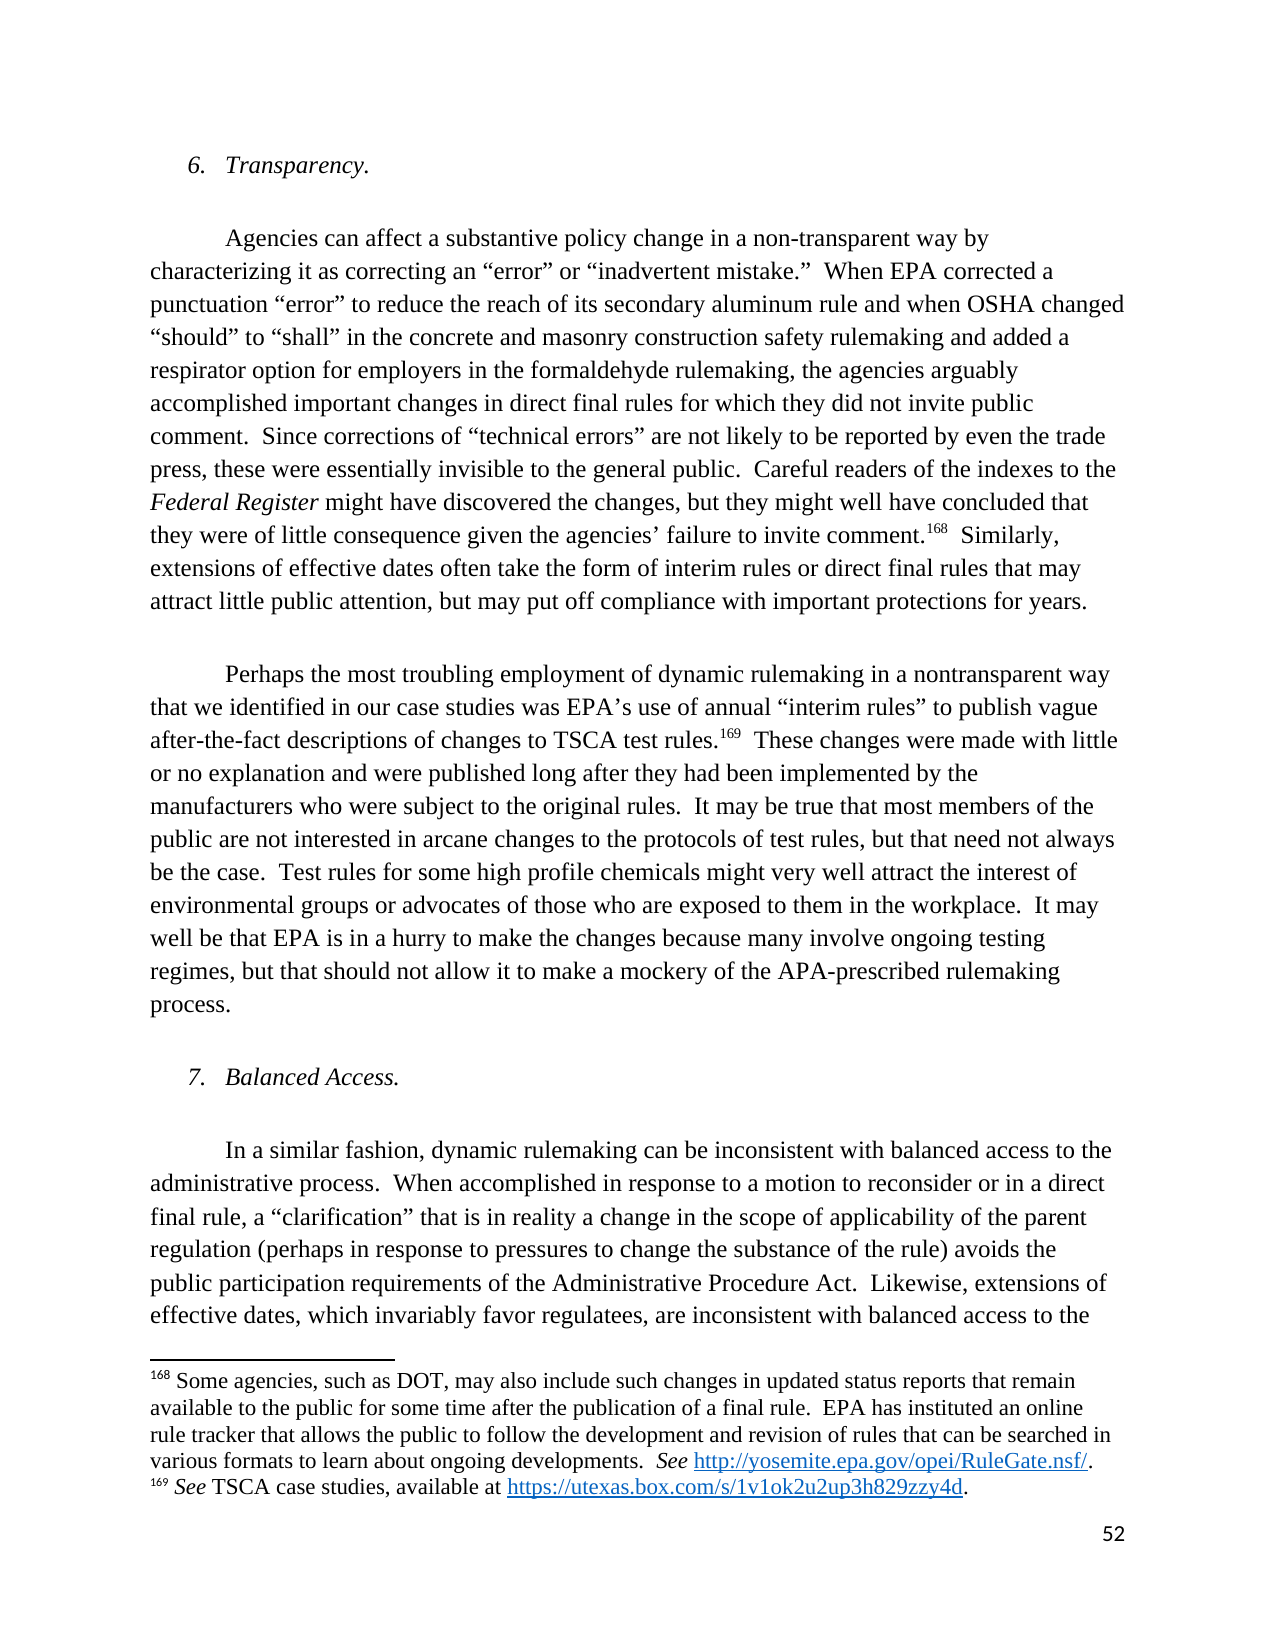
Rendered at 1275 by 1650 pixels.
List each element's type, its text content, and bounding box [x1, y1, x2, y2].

subtitle Balanced Access. [187, 1062, 1125, 1091]
text Agencies can affect a substantive policy change in a non-transparent way by characterizing it as correcting an “error” or “inadvertent mistake.” When EPA corrected a punctuation “error” to reduce the reach of its secondary aluminum rule and when OSHA changed “should” to “shall” in the concrete and masonry construction safety rulemaking and added a respirator option for employers in the formaldehyde rulemaking, the agencies arguably accomplished important changes in direct final rules for which they did not invite public comment. Since corrections of “technical errors” are not likely to be reported by even the trade press, these were essentially invisible to the general public. Careful readers of the indexes to the Federal Register might have discovered the changes, but they might well have concluded that they were of little consequence given the agencies’ failure to invite comment. Similarly, extensions of effective dates often take the form of interim rules or direct final rules that may attract little public attention, but may put off compliance with important protections for years. [150, 223, 1125, 615]
subtitle Transparency. [187, 150, 1125, 179]
text Perhaps the most troubling employment of dynamic rulemaking in a nontransparent way that we identified in our case studies was EPA’s use of annual “interim rules” to publish vague after-the-fact descriptions of changes to TSCA test rules. These changes were made with little or no explanation and were published long after they had been implemented by the manufacturers who were subject to the original rules. It may be true that most members of the public are not interested in arcane changes to the protocols of test rules, but that need not always be the case. Test rules for some high profile chemicals might very well attract the interest of environmental groups or advocates of those who are exposed to them in the workplace. It may well be that EPA is in a hurry to make the changes because many involve ongoing testing regimes, but that should not allow it to make a mockery of the APA-prescribed rulemaking process. [150, 659, 1125, 1018]
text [150, 1136, 1125, 1329]
